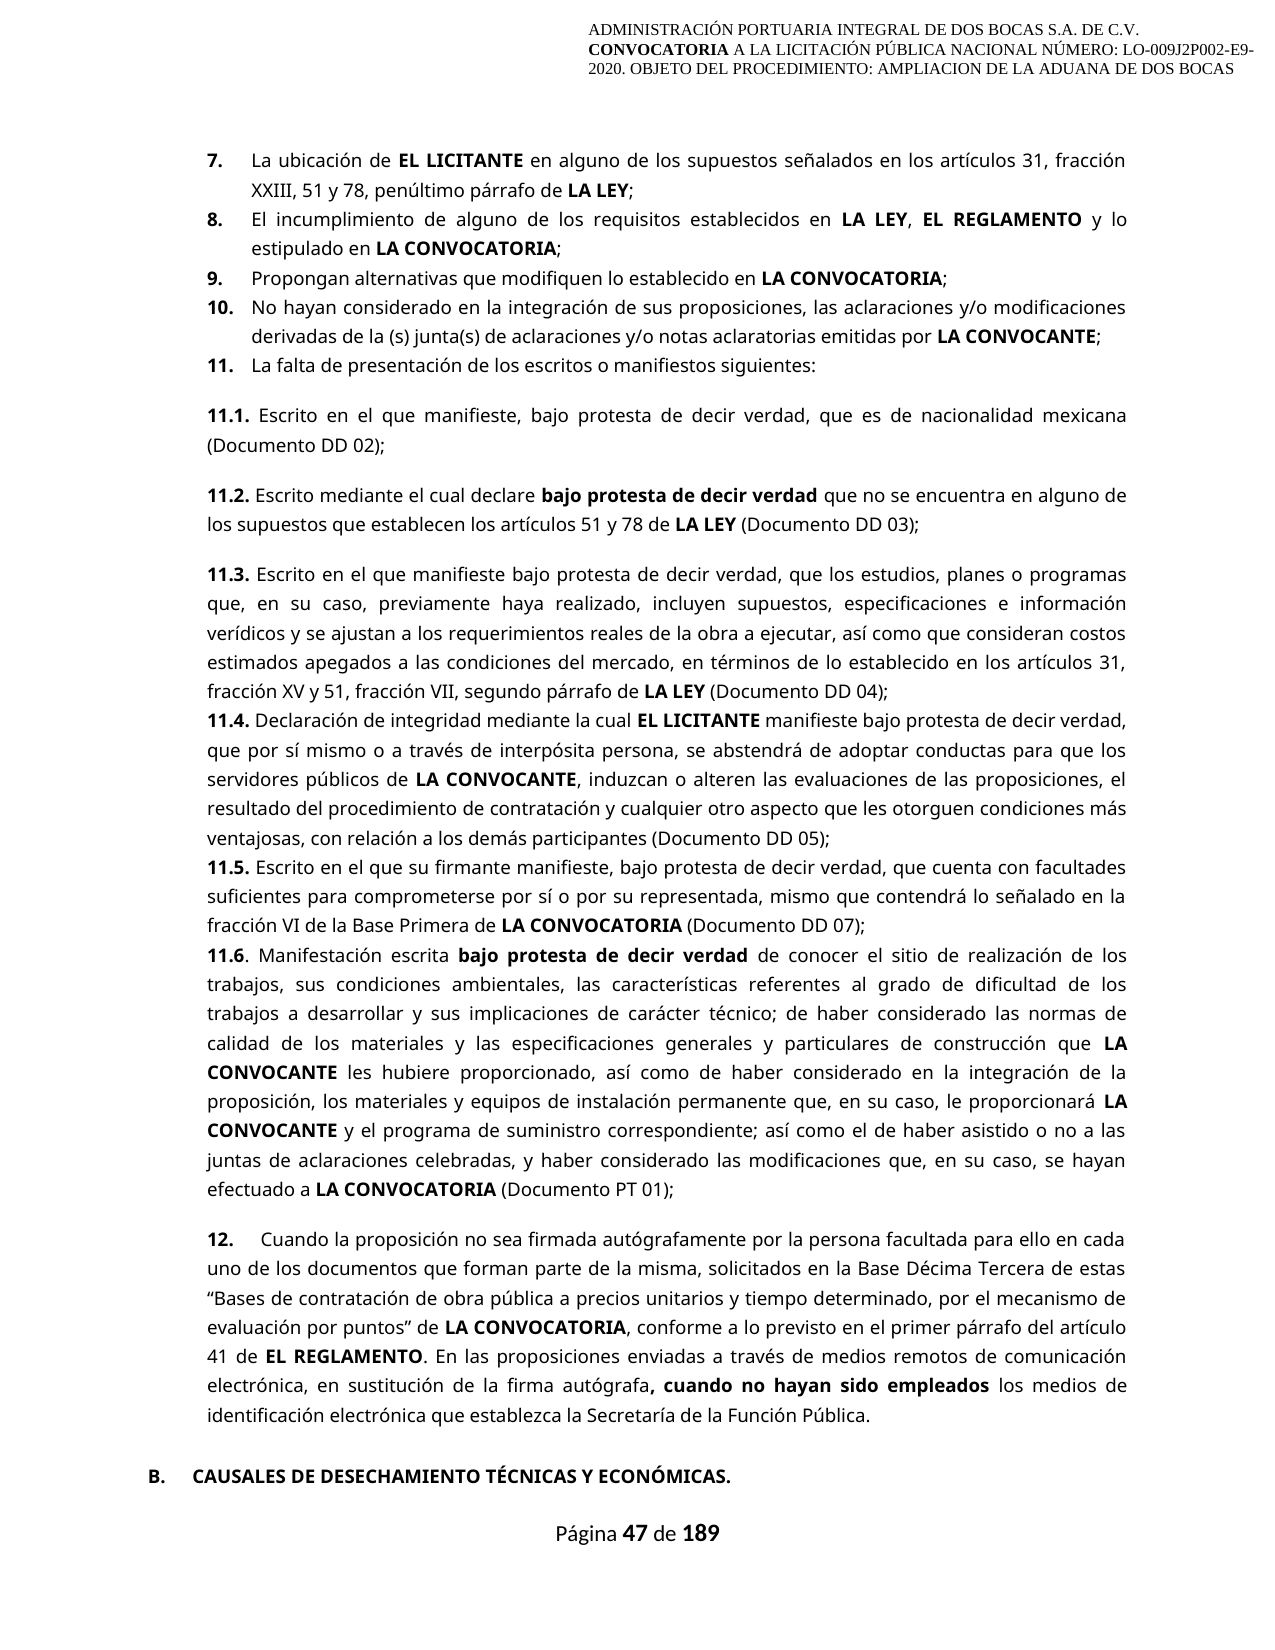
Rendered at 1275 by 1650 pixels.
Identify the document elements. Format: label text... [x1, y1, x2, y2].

text 11.2. Escrito mediante el cual declare bajo protesta de decir verdad que no se encuentra en alguno de los supuestos que establecen los artículos 51 y 78 de LA LEY (Documento DD 03); [207, 482, 1127, 537]
list El incumplimiento de alguno de los requisitos establecidos en LA LEY, EL REGLAMENTO y lo estipulado en LA CONVOCATORIA; [207, 206, 1127, 261]
text 12. Cuando la proposición no sea firmada autógrafamente por la persona facultada para ello en cada uno de los documentos que forman parte de la misma, solicitados en la Base Décima Tercera de estas “Bases de contratación de obra pública a precios unitarios y tiempo determinado, por el mecanismo de evaluación por puntos” de LA CONVOCATORIA, conforme a lo previsto en el primer párrafo del artículo 41 de EL REGLAMENTO. En las proposiciones enviadas a través de medios remotos de comunicación electrónica, en sustitución de la firma autógrafa, cuando no hayan sido empleados los medios de identificación electrónica que establezca la Secretaría de la Función Pública. [207, 1226, 1127, 1427]
text 11.5. Escrito en el que su firmante manifieste, bajo protesta de decir verdad, que cuenta con facultades suficientes para comprometerse por sí o por su representada, mismo que contendrá lo señalado en la fracción VI de la Base Primera de LA CONVOCATORIA (Documento DD 07); [207, 854, 1127, 938]
list La falta de presentación de los escritos o manifiestos siguientes: [207, 353, 1127, 378]
text 11.1. Escrito en el que manifieste, bajo protesta de decir verdad, que es de nacionalidad mexicana (Documento DD 02); [207, 403, 1127, 457]
list No hayan considerado en la integración de sus proposiciones, las aclaraciones y/o modificaciones derivadas de la (s) junta(s) de aclaraciones y/o notas aclaratorias emitidas por LA CONVOCANTE; [207, 294, 1127, 349]
text 11.4. Declaración de integridad mediante la cual EL LICITANTE manifieste bajo protesta de decir verdad, que por sí mismo o a través de interpósita persona, se abstendrá de adoptar conductas para que los servidores públicos de LA CONVOCANTE, induzcan o alteren las evaluaciones de las proposiciones, el resultado del procedimiento de contratación y cualquier otro aspecto que les otorguen condiciones más ventajosas, con relación a los demás participantes (Documento DD 05); [207, 708, 1127, 850]
text 11.6. Manifestación escrita bajo protesta de decir verdad de conocer el sitio de realización de los trabajos, sus condiciones ambientales, las características referentes al grado de dificultad de los trabajos a desarrollar y sus implicaciones de carácter técnico; de haber considerado las normas de calidad de los materiales y las especificaciones generales y particulares de construcción que LA CONVOCANTE les hubiere proporcionado, así como de haber considerado en la integración de la proposición, los materiales y equipos de instalación permanente que, en su caso, le proporcionará LA CONVOCANTE y el programa de suministro correspondiente; así como el de haber asistido o no a las juntas de aclaraciones celebradas, y haber considerado las modificaciones que, en su caso, se hayan efectuado a LA CONVOCATORIA (Documento PT 01); [207, 942, 1127, 1202]
list La ubicación de EL LICITANTE en alguno de los supuestos señalados en los artículos 31, fracción XXIII, 51 y 78, penúltimo párrafo de LA LEY; [207, 148, 1127, 202]
text 11.3. Escrito en el que manifieste bajo protesta de decir verdad, que los estudios, planes o programas que, en su caso, previamente haya realizado, incluyen supuestos, especificaciones e información verídicos y se ajustan a los requerimientos reales de la obra a ejecutar, así como que consideran costos estimados apegados a las condiciones del mercado, en términos de lo establecido en los artículos 31, fracción XV y 51, fracción VII, segundo párrafo de LA LEY (Documento DD 04); [207, 561, 1127, 704]
list CAUSALES DE DESECHAMIENTO TÉCNICAS Y ECONÓMICAS. [148, 1463, 1127, 1489]
list Propongan alternativas que modifiquen lo establecido en LA CONVOCATORIA; [207, 265, 1127, 290]
